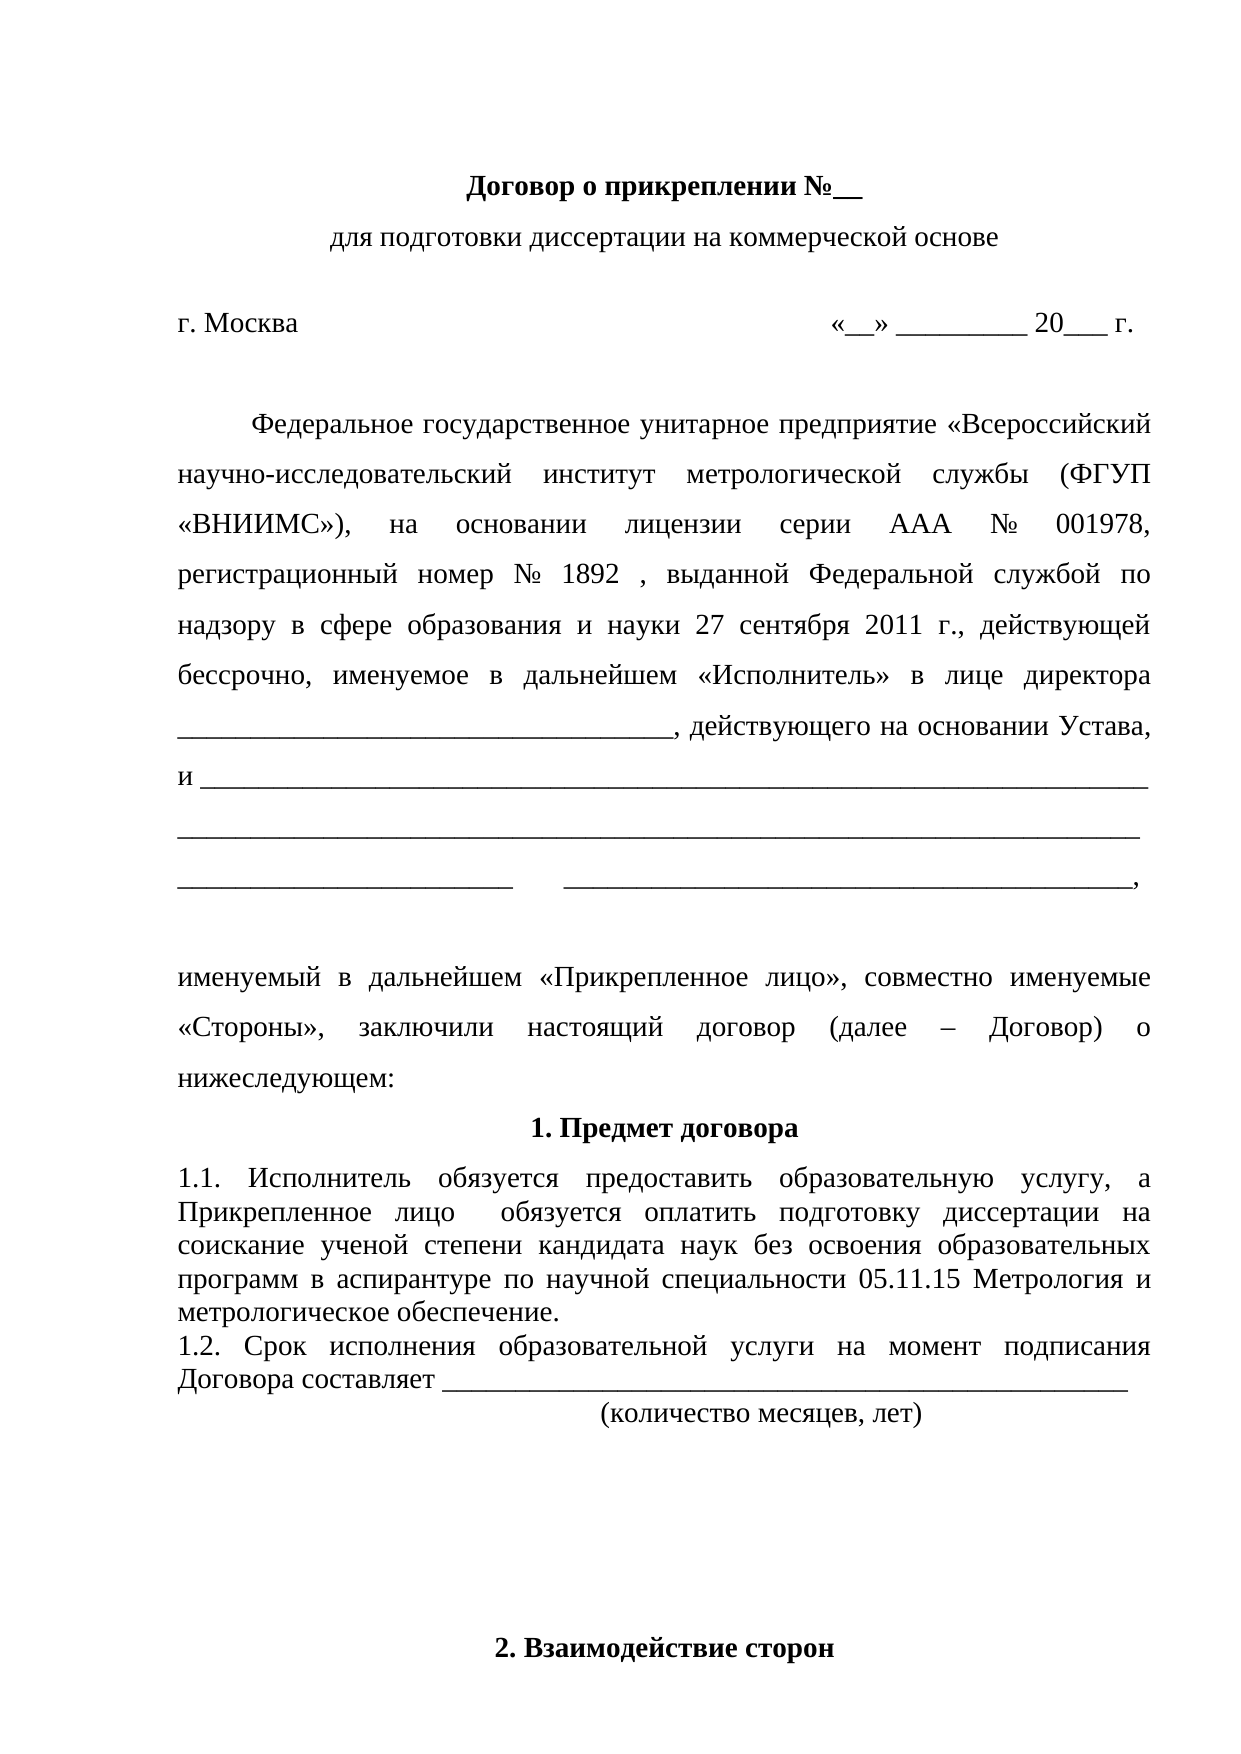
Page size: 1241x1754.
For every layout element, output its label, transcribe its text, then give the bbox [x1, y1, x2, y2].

text 1.2. Срок исполнения образовательной услуги на момент подписания Договора составляет _______________________________________________ [177, 1328, 1152, 1395]
text 2. Взаимодействие сторон [177, 1630, 1152, 1663]
text _________________________________________________________________________________________ _______________________________________, [177, 808, 1152, 892]
text 1.1. Исполнитель обязуется предоставить образовательную услугу, а Прикрепленное лицо обязуется оплатить подготовку диссертации на соискание ученой степени кандидата наук без освоения образовательных программ в аспирантуре по научной специальности 05.11.15 Метрология и метрологическое обеспечение. [177, 1160, 1152, 1328]
text для подготовки диссертации на коммерческой основе [177, 219, 1152, 252]
text именуемый в дальнейшем «Прикрепленное лицо», совместно именуемые «Стороны», заключили настоящий договор (далее – Договор) о нижеследующем: [177, 959, 1152, 1093]
text Федеральное государственное унитарное предприятие «Всероссийский научно-исследовательский институт метрологической службы (ФГУП «ВНИИМС»), на основании лицензии серии ААА № 001978, регистрационный номер № 1892 , выданной Федеральной службой по надзору в сфере образования и науки 27 сентября ., действующей бессрочно, именуемое в дальнейшем «Исполнитель» в лице директора __________________________________, действующего на основании Устава, и _________________________________________________________________ [177, 406, 1152, 791]
text Договор о прикреплении №__ [177, 168, 1152, 202]
text г. Москва «__» _________ 20___ г. [177, 305, 1152, 339]
text (количество месяцев, лет) [177, 1395, 1152, 1429]
text 1. Предмет договора [177, 1110, 1152, 1144]
